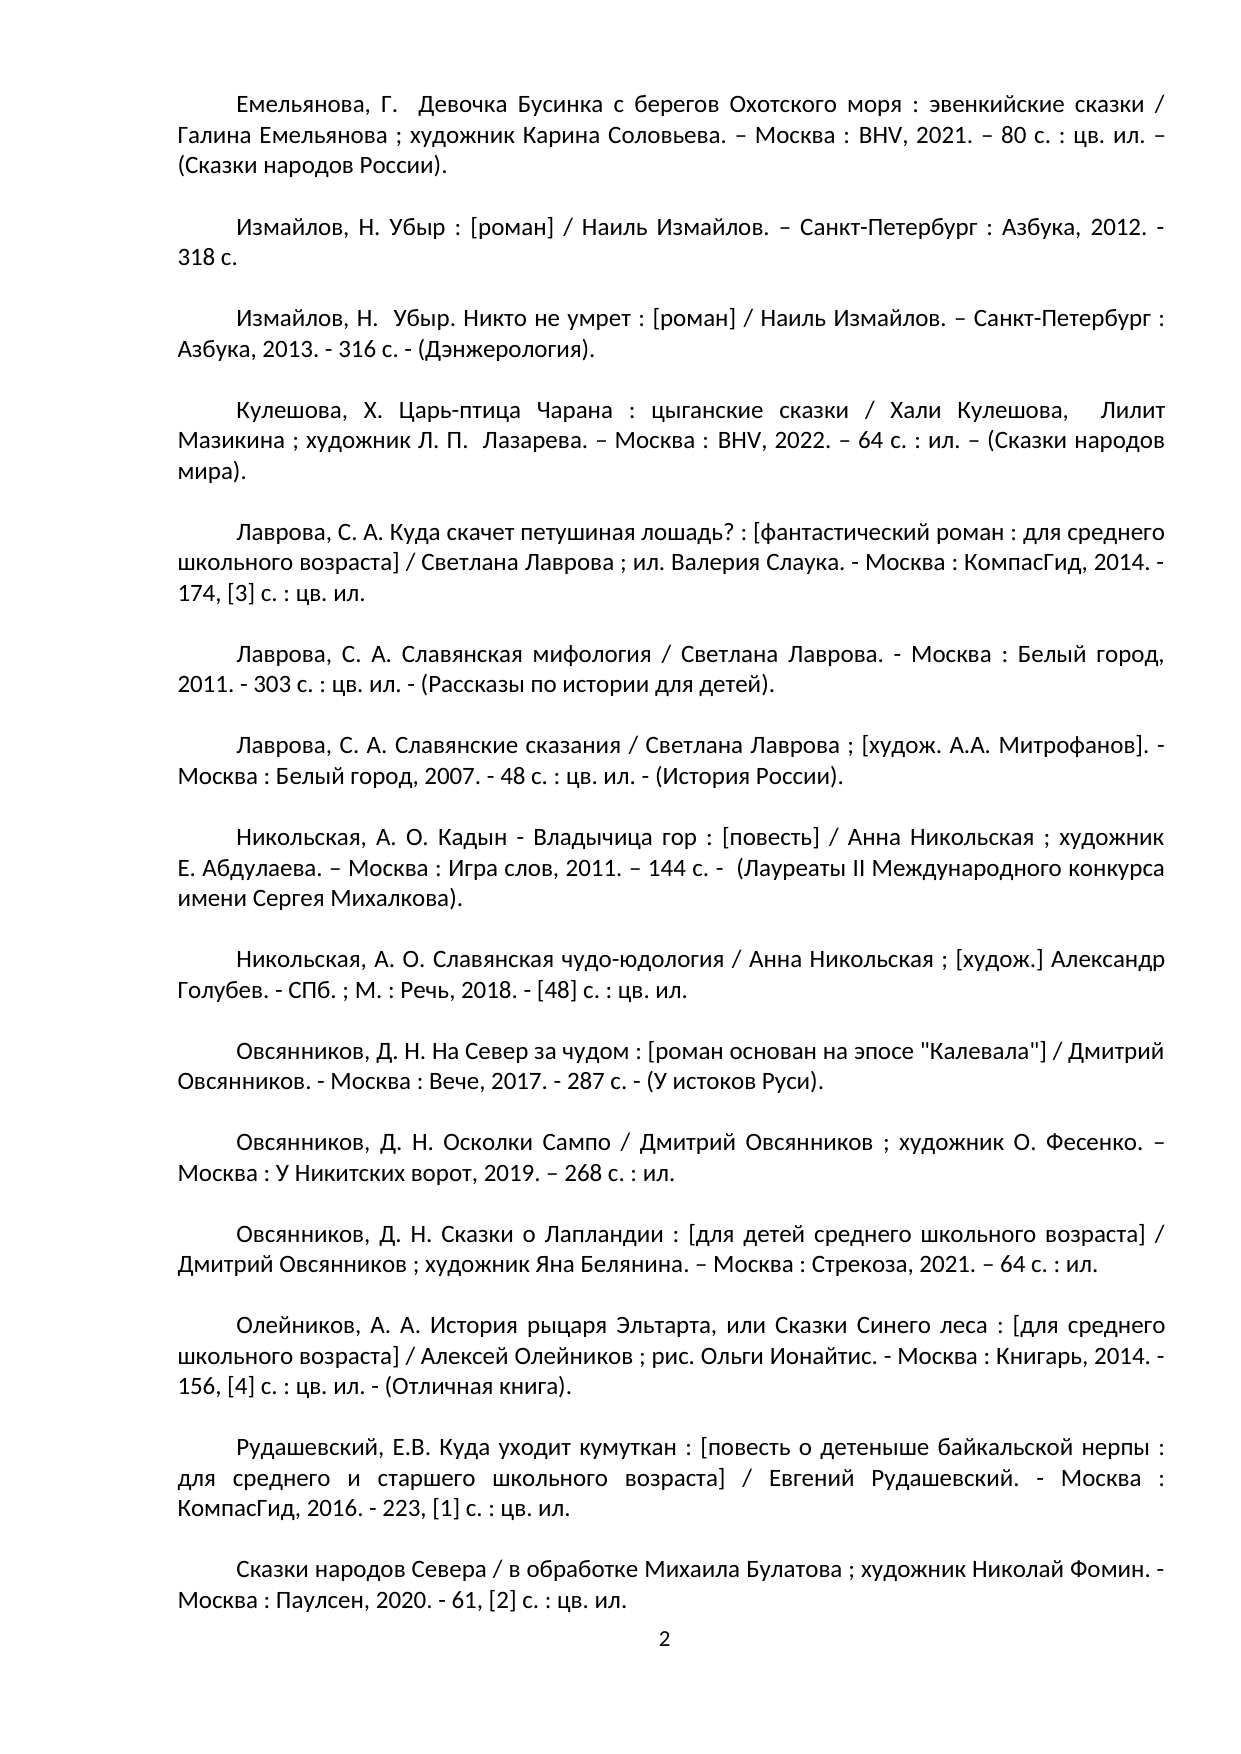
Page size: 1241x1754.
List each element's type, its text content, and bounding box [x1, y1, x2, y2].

text Олейников, А. А. История рыцаря Эльтарта, или Сказки Синего леса : [для среднего школьного возраста] / Алексей Олейников ; рис. Ольги Ионайтис. - Москва : Книгарь, 2014. - 156, [4] с. : цв. ил. - (Отличная книга). [177, 1309, 1166, 1401]
text Овсянников, Д. Н. Сказки о Лапландии : [для детей среднего школьного возраста] / Дмитрий Овсянников ; художник Яна Белянина. – Москва : Стрекоза, 2021. – 64 с. : ил. [177, 1218, 1166, 1279]
text Овсянников, Д. Н. Осколки Сампо / Дмитрий Овсянников ; художник О. Фесенко. – Москва : У Никитских ворот, 2019. – 268 с. : ил. [177, 1126, 1166, 1187]
text Емельянова, Г. Девочка Бусинка с берегов Охотского моря : эвенкийские сказки / Галина Емельянова ; художник Карина Соловьева. – Москва : BHV, 2021. – 80 с. : цв. ил. – (Сказки народов России). [177, 89, 1166, 180]
text Рудашевский, Е.В. Куда уходит кумуткан : [повесть о детеныше байкальской нерпы : для среднего и старшего школьного возраста] / Евгений Рудашевский. - Москва : КомпасГид, 2016. - 223, [1] с. : цв. ил. [177, 1432, 1166, 1523]
text Лаврова, С. А. Славянская мифология / Светлана Лаврова. - Москва : Белый город, 2011. - 303 с. : цв. ил. - (Рассказы по истории для детей). [177, 638, 1166, 699]
text Никольская, А. О. Кадын - Владычица гор : [повесть] / Анна Никольская ; художник Е. Абдулаева. – Москва : Игра слов, 2011. – 144 с. - (Лауреаты II Международного конкурса имени Сергея Михалкова). [177, 821, 1166, 913]
text Лаврова, С. А. Славянские сказания / Светлана Лаврова ; [худож. А.А. Митрофанов]. - Москва : Белый город, 2007. - 48 с. : цв. ил. - (История России). [177, 729, 1166, 791]
text Овсянников, Д. Н. На Север за чудом : [роман основан на эпосе "Калевала"] / Дмитрий Овсянников. - Москва : Вече, 2017. - 287 с. - (У истоков Руси). [177, 1035, 1166, 1096]
text Кулешова, Х. Царь-птица Чарана : цыганские сказки / Хали Кулешова, Лилит Мазикина ; художник Л. П. Лазарева. – Москва : BHV, 2022. – 64 с. : ил. – (Сказки народов мира). [177, 394, 1166, 485]
text Сказки народов Севера / в обработке Михаила Булатова ; художник Николай Фомин. - Москва : Паулсен, 2020. - 61, [2] с. : цв. ил. [177, 1554, 1166, 1615]
text Измайлов, Н. Убыр : [роман] / Наиль Измайлов. – Санкт-Петербург : Азбука, 2012. - 318 с. [177, 211, 1166, 272]
text Никольская, А. О. Славянская чудо-юдология / Анна Никольская ; [худож.] Александр Голубев. - СПб. ; М. : Речь, 2018. - [48] с. : цв. ил. [177, 943, 1166, 1004]
text Измайлов, Н. Убыр. Никто не умрет : [роман] / Наиль Измайлов. – Санкт-Петербург : Азбука, 2013. - 316 с. - (Дэнжерология). [177, 302, 1166, 363]
text Лаврова, С. А. Куда скачет петушиная лошадь? : [фантастический роман : для среднего школьного возраста] / Светлана Лаврова ; ил. Валерия Слаука. - Москва : КомпасГид, 2014. - 174, [3] с. : цв. ил. [177, 516, 1166, 607]
